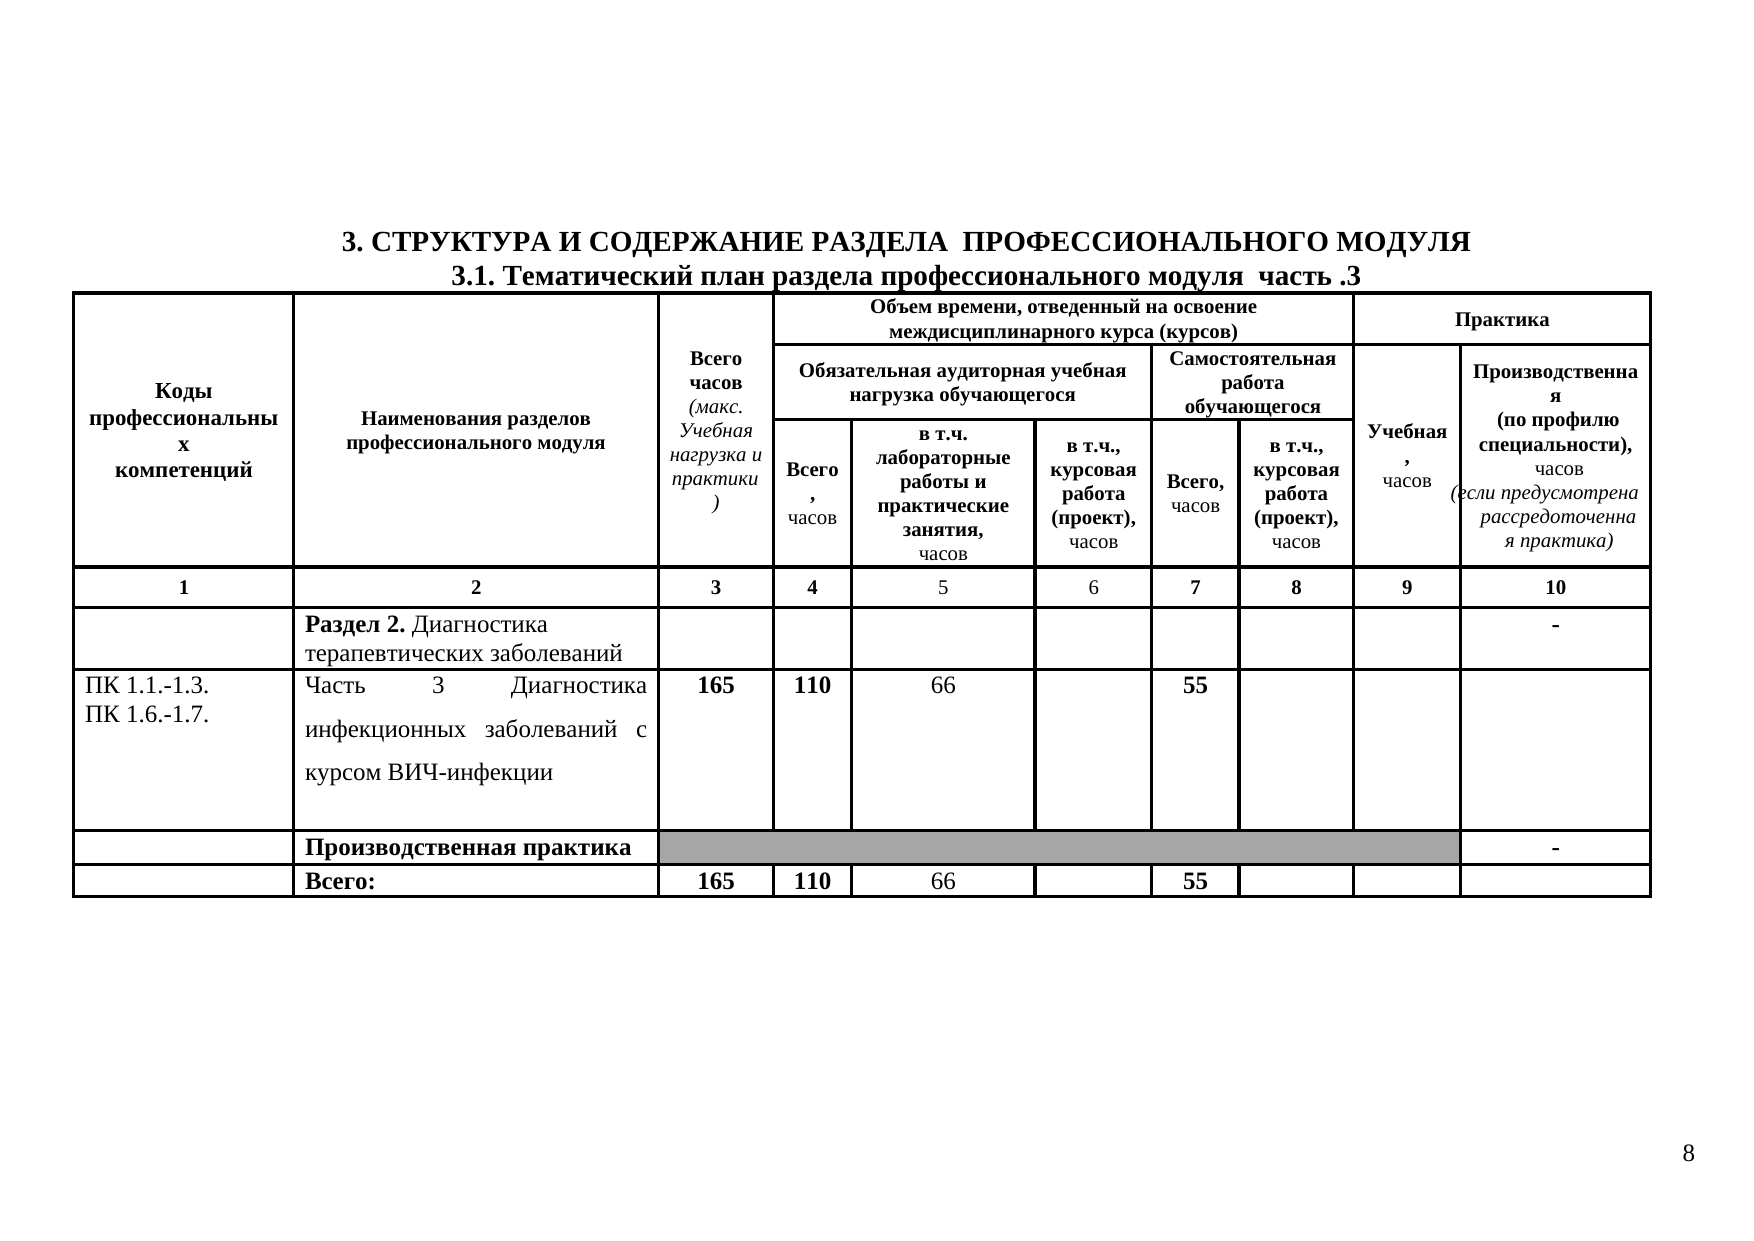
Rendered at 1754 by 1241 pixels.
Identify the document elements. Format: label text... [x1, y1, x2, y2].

table_cell [1037, 866, 1150, 895]
table_cell [75, 832, 292, 863]
table_cell 1 [75, 569, 292, 606]
table_cell в т.ч. лабораторные работы и практические занятия, часов [853, 421, 1033, 565]
table_header Практика [1355, 295, 1649, 343]
table_cell 4 [775, 569, 850, 606]
table_cell Самостоятельная работа обучающегося [1153, 346, 1352, 418]
table_cell Производственная (по профилю специальности), часов (если предусмотрена рассредоточенная практика) [1462, 346, 1649, 565]
table_cell [660, 609, 772, 667]
table_cell 165 [660, 866, 772, 895]
table_cell [853, 609, 1033, 667]
table_cell 55 [1153, 866, 1237, 895]
table_cell Производственная практика [295, 832, 657, 863]
table_header Наименования разделов профессионального модуля [295, 295, 657, 565]
table_cell Раздел 2. Диагностика терапевтических заболеваний [295, 609, 657, 667]
table_cell [1241, 866, 1352, 895]
text 3. Структура и содержание раздела профессионального модуля [118, 224, 1695, 258]
table_cell 66 [853, 866, 1033, 895]
table_header Объем времени, отведенный на освоение междисциплинарного курса (курсов) [775, 295, 1352, 343]
table_cell 7 [1153, 569, 1237, 606]
table_cell в т.ч., курсовая работа (проект), часов [1037, 421, 1150, 565]
table_cell 3 [660, 569, 772, 606]
table_cell 10 [1462, 569, 1649, 606]
table_cell [1241, 671, 1352, 829]
table_cell Обязательная аудиторная учебная нагрузка обучающегося [775, 346, 1150, 418]
table_cell - [1462, 609, 1649, 667]
table_cell 110 [775, 671, 850, 829]
table_header Коды профессиональных компетенций [75, 295, 292, 565]
table_cell 2 [295, 569, 657, 606]
table_cell в т.ч., курсовая работа (проект), часов [1241, 421, 1352, 565]
table_cell [775, 609, 850, 667]
table_cell [1355, 671, 1459, 829]
table_cell [1355, 866, 1459, 895]
table_cell [75, 609, 292, 667]
table_cell 6 [1037, 569, 1150, 606]
table_cell - [1462, 832, 1649, 863]
table_cell 110 [775, 866, 850, 895]
table_cell [75, 866, 292, 895]
table_cell [1037, 609, 1150, 667]
table_cell [1355, 609, 1459, 667]
table_cell 8 [1241, 569, 1352, 606]
table_cell [1037, 671, 1150, 829]
table_cell [1462, 866, 1649, 895]
table_cell Всего: [295, 866, 657, 895]
table_cell 55 [1153, 671, 1237, 829]
table_cell Часть 3 Диагностика инфекционных заболеваний с курсом ВИЧ-инфекции [295, 671, 657, 829]
table_cell 9 [1355, 569, 1459, 606]
table_cell [660, 832, 1459, 863]
table_cell [1153, 609, 1237, 667]
text 3.1. Тематический план раздела профессионального модуля часть .3 [118, 258, 1695, 291]
table_cell Учебная, часов [1355, 346, 1459, 565]
table_cell Всего, часов [1153, 421, 1237, 565]
table_cell ПК 1.1.-1.3. ПК 1.6.-1.7. [75, 671, 292, 829]
table_cell Всего, часов [775, 421, 850, 565]
table_cell [1462, 671, 1649, 829]
table_cell 165 [660, 671, 772, 829]
table_cell 66 [853, 671, 1033, 829]
table_header Всего часов (макс. Учебная нагрузка и практики) [660, 295, 772, 565]
table_cell 5 [853, 569, 1033, 606]
table_cell [1241, 609, 1352, 667]
